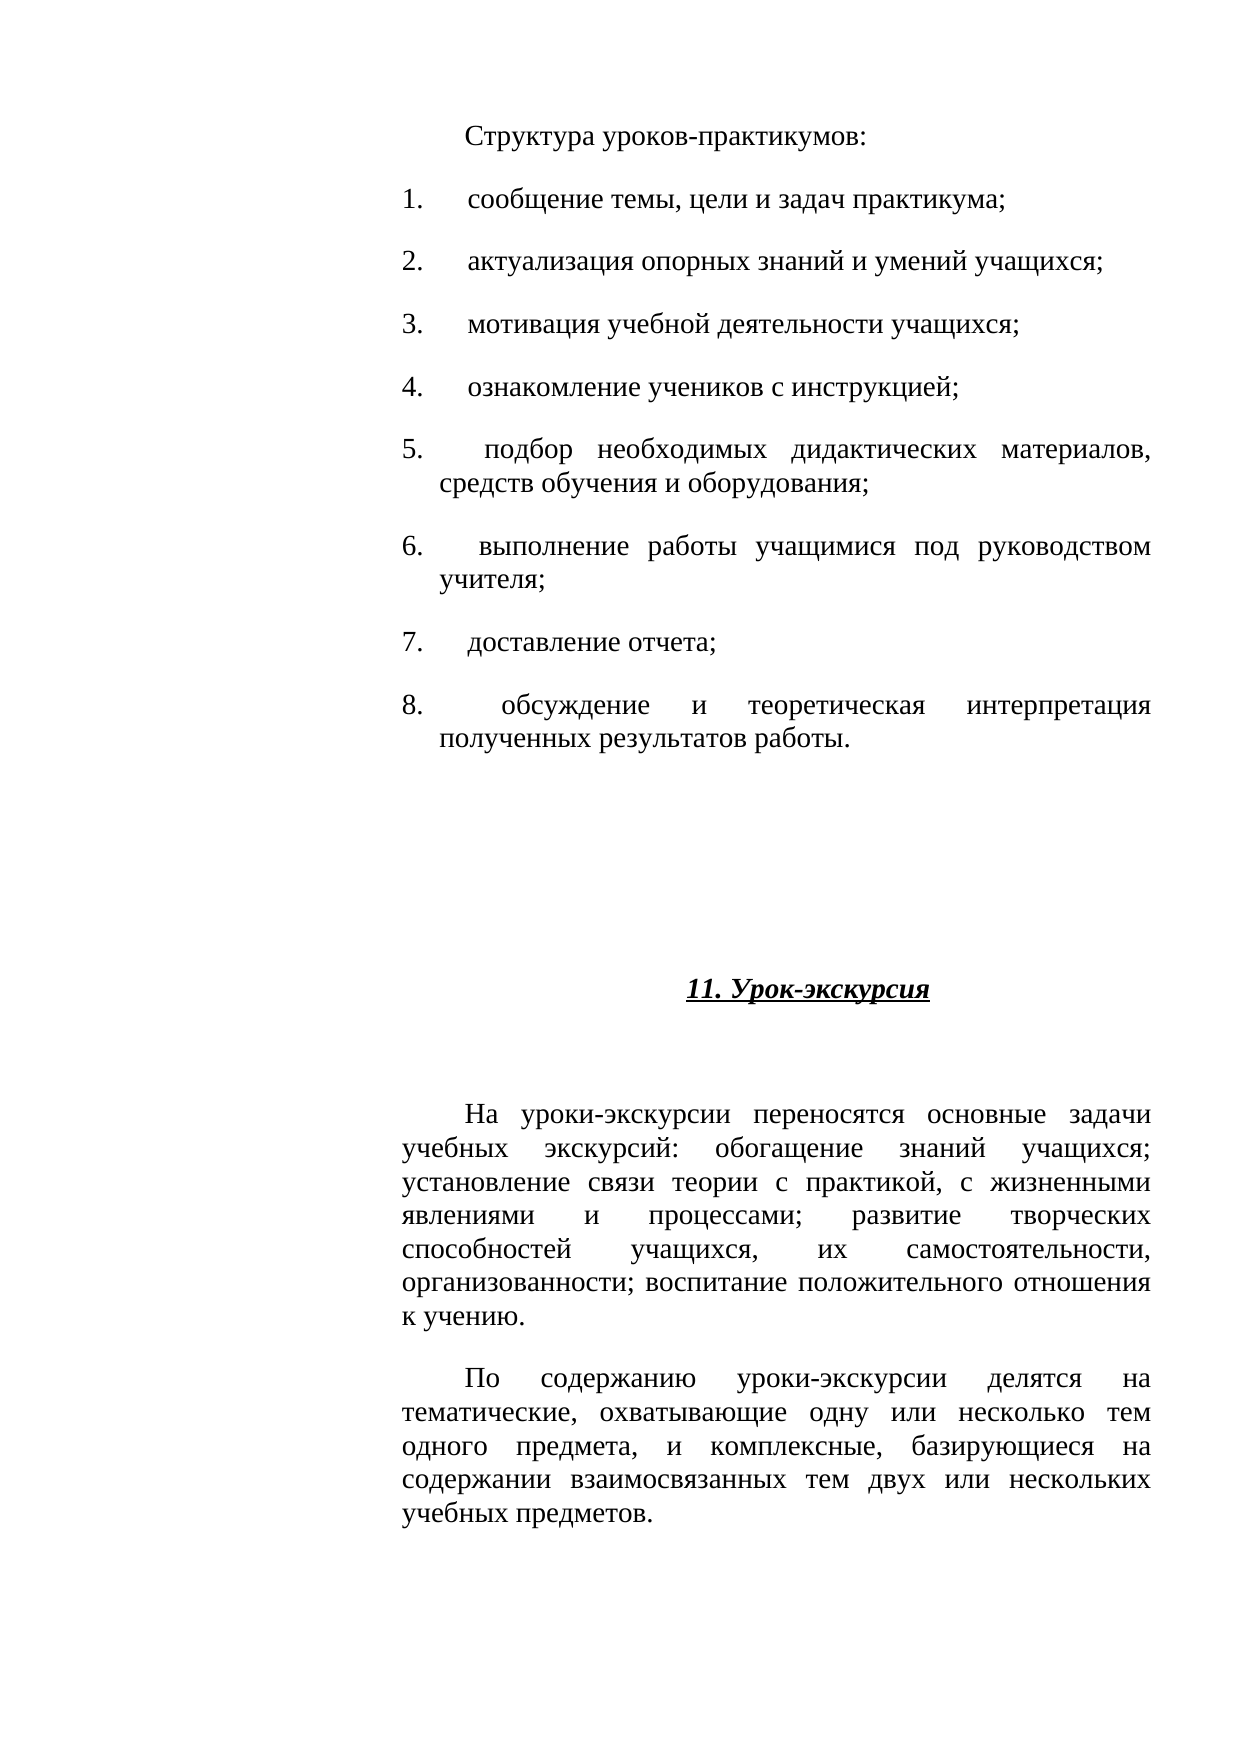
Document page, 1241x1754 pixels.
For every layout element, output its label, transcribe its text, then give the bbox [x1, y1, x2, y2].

text 11. Урок-экскурсия [402, 971, 1152, 1005]
text 7. доставление отчета; [402, 624, 1152, 658]
text По содержанию уроки-экскурсии делятся на тематические, охватывающие одну или несколько тем одного предмета, и комплексные, базирующиеся на содержании взаимосвязанных тем двух или нескольких учебных предметов. [402, 1361, 1152, 1528]
text 2. актуализация опорных знаний и умений учащихся; [402, 243, 1152, 277]
text 8. обсуждение и теоретическая интерпретация полученных результатов работы. [402, 687, 1152, 754]
text 3. мотивация учебной деятельности учащихся; [402, 306, 1152, 340]
text 5. подбор необходимых дидактических материалов, средств обучения и оборудования; [402, 432, 1152, 499]
text 1. сообщение темы, цели и задач практикума; [402, 181, 1152, 214]
text На уроки-экскурсии переносятся основные задачи учебных экскурсий: обогащение знаний учащихся; установление связи теории с практикой, с жизненными явлениями и процессами; развитие творческих способностей учащихся, их самостоятельности, организованности; воспитание положительного отношения к учению. [402, 1097, 1152, 1331]
text 4. ознакомление учеников с инструкцией; [402, 369, 1152, 402]
text 6. выполнение работы учащимися под руководством учителя; [402, 528, 1152, 595]
text Структура уроков-практикумов: [402, 118, 1152, 152]
